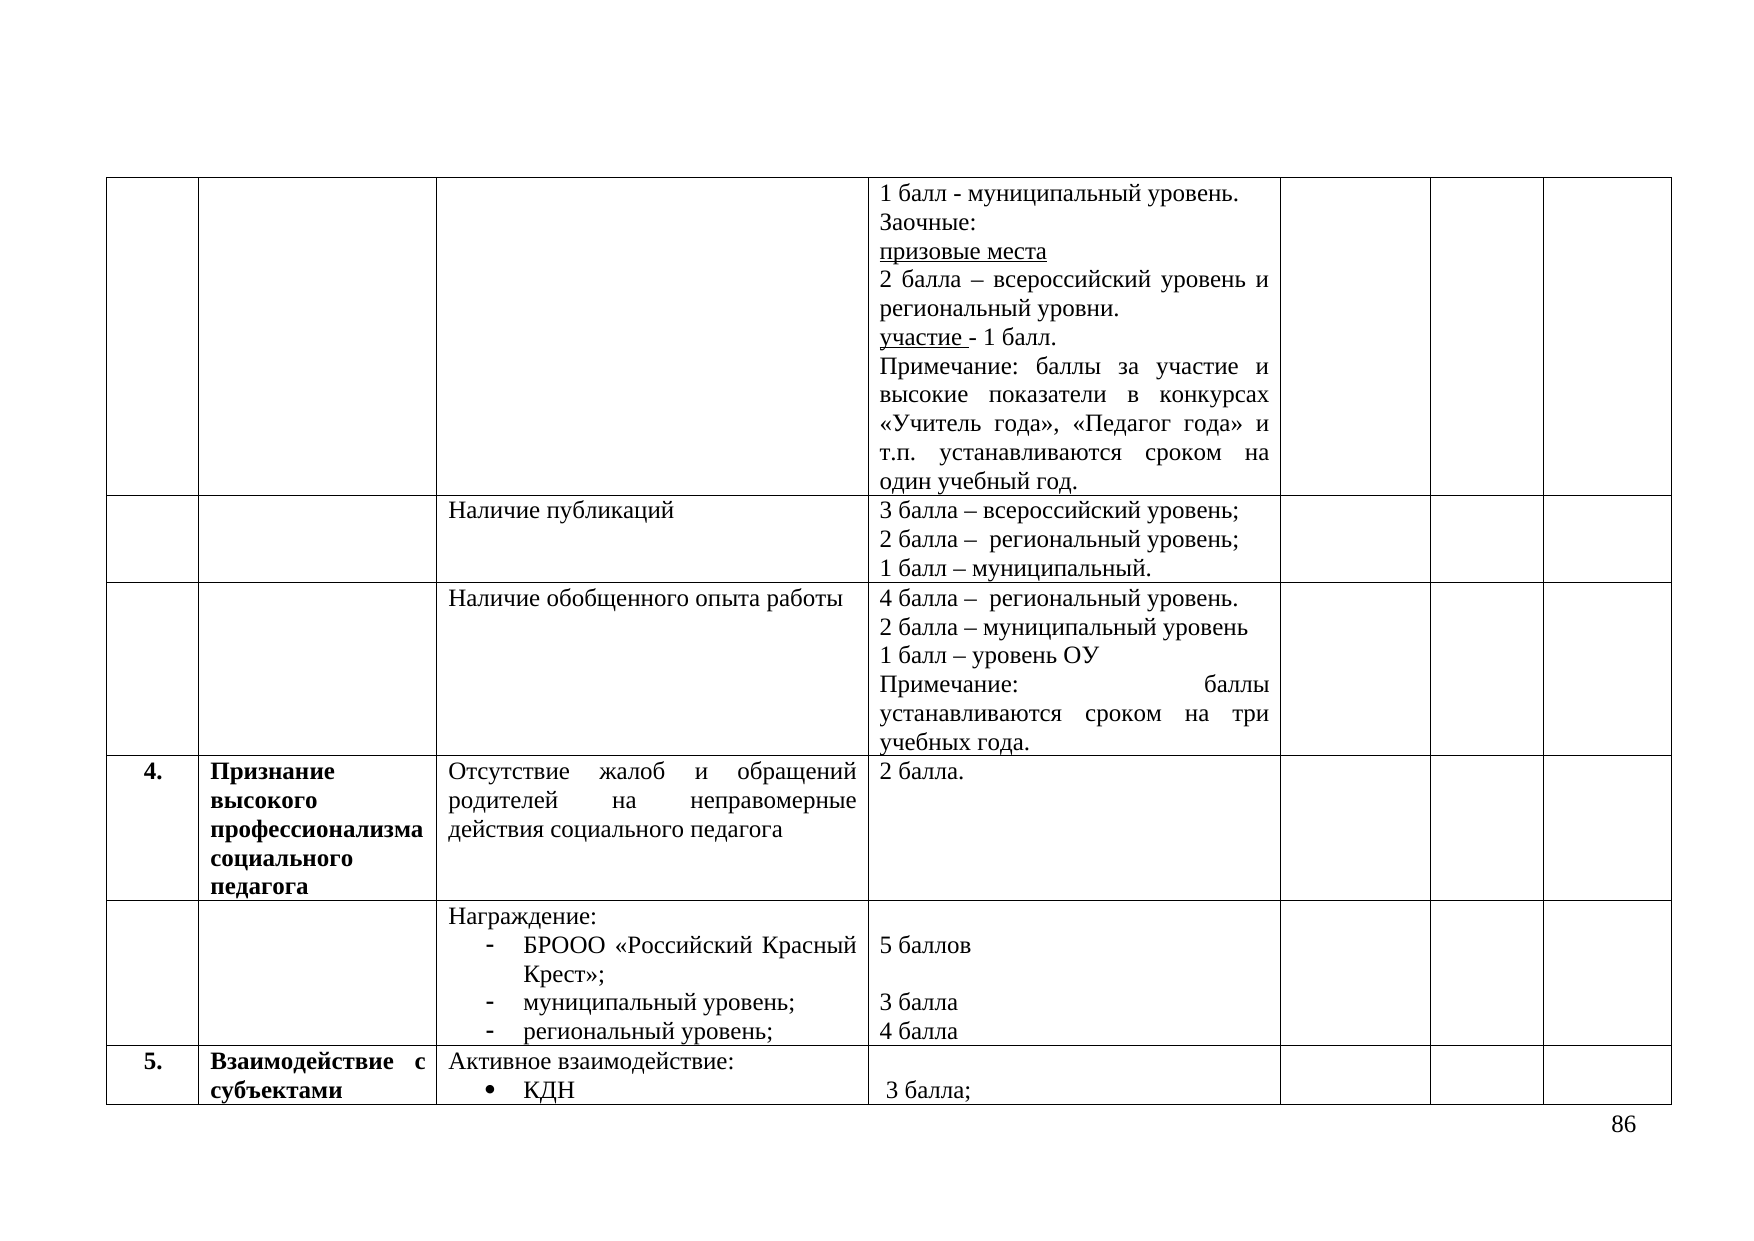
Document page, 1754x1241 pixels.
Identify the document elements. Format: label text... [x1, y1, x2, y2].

table_cell [1281, 756, 1430, 900]
table_cell [1431, 756, 1543, 900]
table_cell [1281, 583, 1430, 755]
table_cell Признание высокого профессионализма социального педагога [199, 756, 436, 900]
table_cell [1431, 178, 1543, 494]
table_cell 5 баллов 3 балла 4 балла [869, 901, 1280, 1045]
table_cell [1431, 496, 1543, 582]
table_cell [437, 1046, 868, 1103]
table_cell Наличие публикаций [437, 496, 868, 582]
table_cell 5. [107, 1046, 198, 1103]
table_cell [1431, 1046, 1543, 1103]
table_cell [869, 178, 1280, 494]
table_cell [1544, 901, 1671, 1045]
table_cell [1281, 178, 1430, 494]
table_cell [107, 583, 198, 755]
table_cell 4 балла – региональный уровень. 2 балла – муниципальный уровень 1 балл – уровень ОУ Примечание: баллы устанавливаются сроком на три учебных года. [869, 583, 1280, 755]
table_cell [199, 496, 436, 582]
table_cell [199, 178, 436, 494]
table_cell [1544, 583, 1671, 755]
table_cell [107, 901, 198, 1045]
table_cell [1281, 901, 1430, 1045]
table_cell 3 балла – всероссийский уровень; 2 балла – региональный уровень; 1 балл – муниципальный. [869, 496, 1280, 582]
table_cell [199, 1046, 436, 1103]
table_cell [1544, 178, 1671, 494]
table_cell [1544, 1046, 1671, 1103]
table_cell [1431, 583, 1543, 755]
table_cell 3. [107, 178, 198, 494]
table_cell [199, 901, 436, 1045]
table_cell [1281, 1046, 1430, 1103]
table_cell Отсутствие жалоб и обращений родителей на неправомерные действия социального педагога [437, 756, 868, 900]
table_cell 4. [107, 756, 198, 900]
table_cell [1544, 496, 1671, 582]
table_cell Награждение: БРООО «Российский Красный Крест»; муниципальный уровень; региональный уровень; [437, 901, 868, 1045]
table_cell [1431, 901, 1543, 1045]
table_cell [199, 583, 436, 755]
table_cell [1544, 756, 1671, 900]
table_cell Наличие обобщенного опыта работы [437, 583, 868, 755]
table_cell [107, 496, 198, 582]
table_cell [1281, 496, 1430, 582]
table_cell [437, 178, 868, 494]
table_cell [869, 1046, 1280, 1103]
table_cell 2 балла. [869, 756, 1280, 900]
